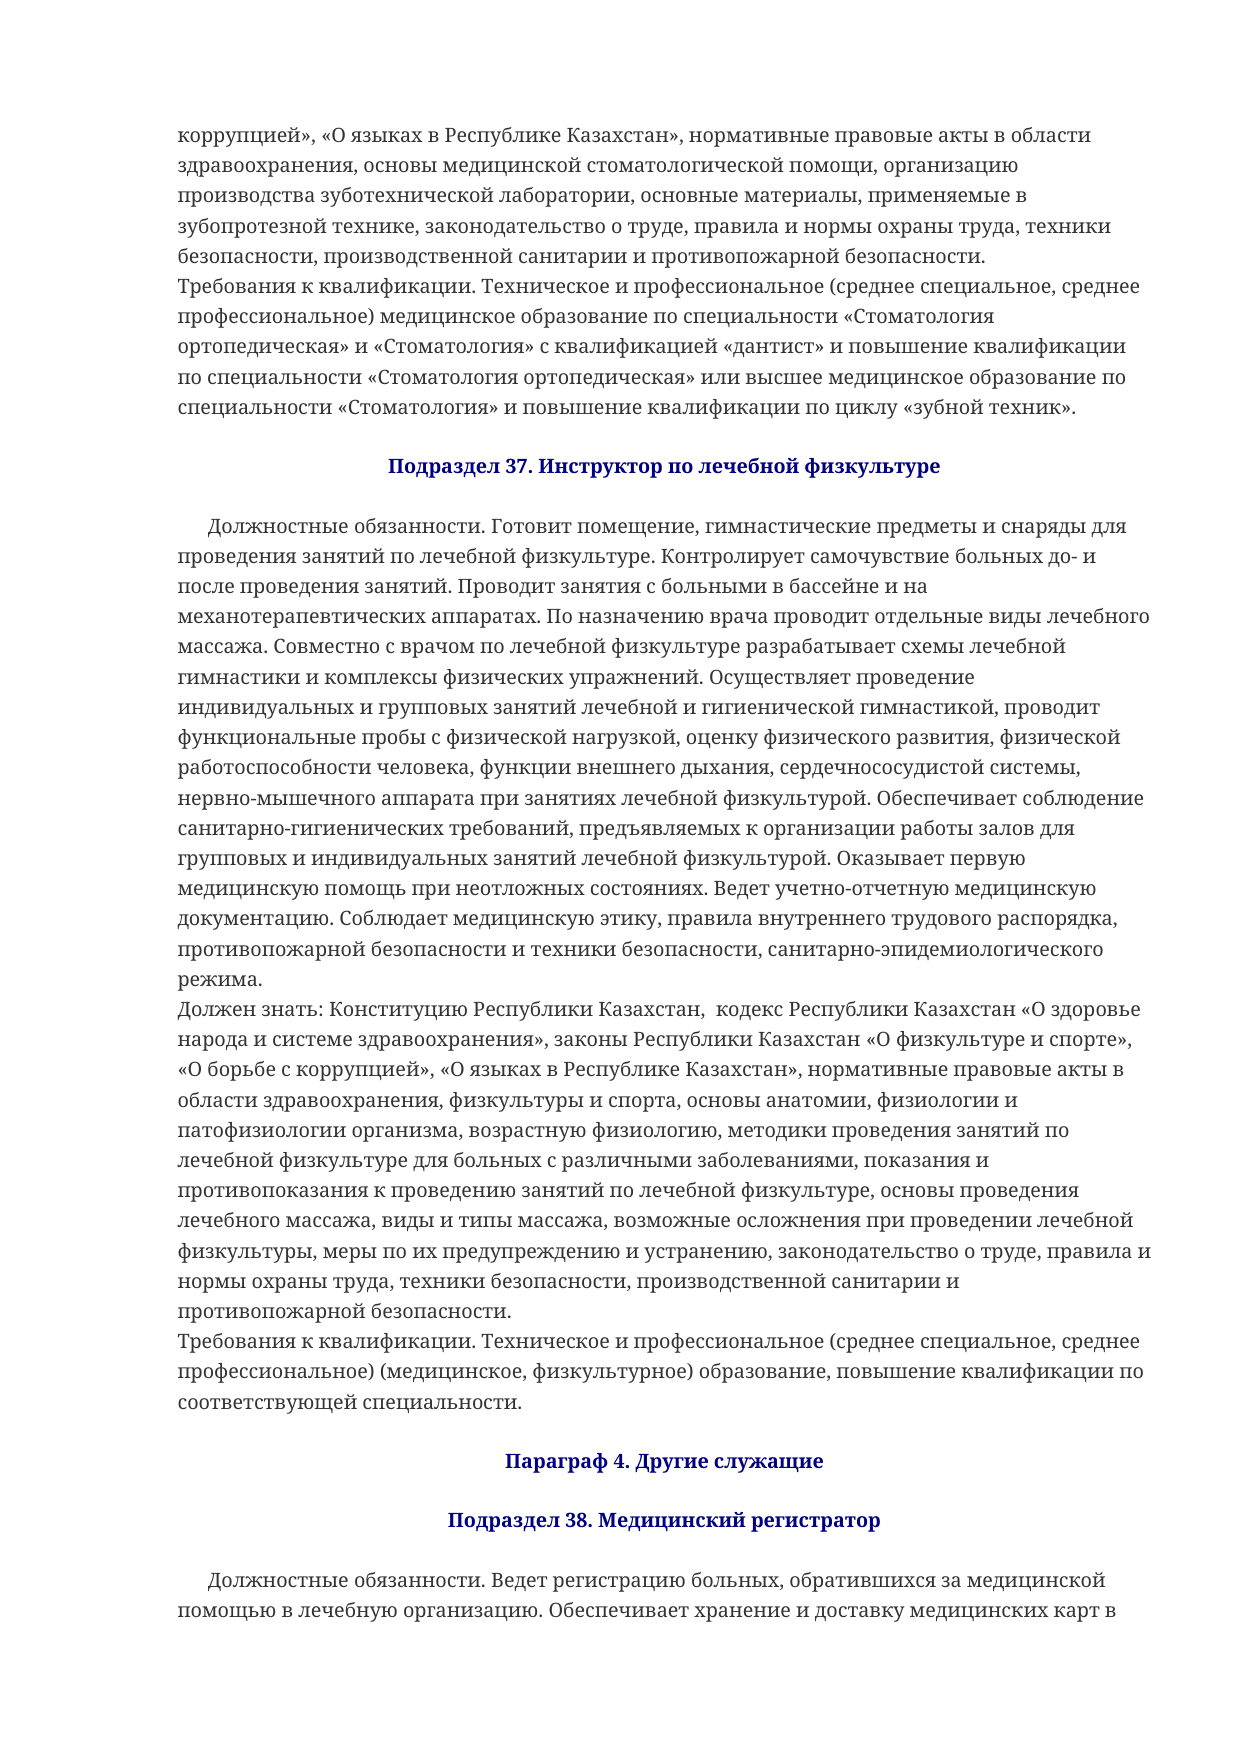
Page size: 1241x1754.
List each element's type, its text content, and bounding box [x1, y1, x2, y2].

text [177, 118, 1152, 420]
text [177, 1563, 1152, 1623]
text Подраздел 37. Инструктор по лечебной физкультуре [177, 449, 1152, 479]
text Подраздел 38. Медицинский регистратор [177, 1503, 1152, 1534]
text Должностные обязанности. Готовит помещение, гимнастические предметы и снаряды для проведения занятий по лечебной физкультуре. Контролирует самочувствие больных до- и после проведения занятий. Проводит занятия с больными в бассейне и на механотерапевтических аппаратах. По назначению врача проводит отдельные виды лечебного массажа. Совместно с врачом по лечебной физкультуре разрабатывает схемы лечебной гимнастики и комплексы физических упражнений. Осуществляет проведение индивидуальных и групповых занятий лечебной и гигиенической гимнастикой, проводит функциональные пробы с физической нагрузкой, оценку физического развития, физической работоспособности человека, функции внешнего дыхания, сердечнососудистой системы, нервно-мышечного аппарата при занятиях лечебной физкультурой. Обеспечивает соблюдение санитарно-гигиенических требований, предъявляемых к организации работы залов для групповых и индивидуальных занятий лечебной физкультурой. Оказывает первую медицинскую помощь при неотложных состояниях. Ведет учетно-отчетную медицинскую документацию. Соблюдает медицинскую этику, правила внутреннего трудового распорядка, противопожарной безопасности и техники безопасности, санитарно-эпидемиологического режима. Должен знать: Конституцию Республики Казахстан, кодекс Республики Казахстан «О здоровье народа и системе здравоохранения», законы Республики Казахстан «О физкультуре и спорте», «О борьбе с коррупцией», «О языках в Республике Казахстан», нормативные правовые акты в области здравоохранения, физкультуры и спорта, основы анатомии, физиологии и патофизиологии организма, возрастную физиологию, методики проведения занятий по лечебной физкультуре для больных с различными заболеваниями, показания и противопоказания к проведению занятий по лечебной физкультуре, основы проведения лечебного массажа, виды и типы массажа, возможные осложнения при проведении лечебной физкультуры, меры по их предупреждению и устранению, законодательство о труде, правила и нормы охраны труда, техники безопасности, производственной санитарии и противопожарной безопасности. Требования к квалификации. Техническое и профессиональное (среднее специальное, среднее профессиональное) (медицинское, физкультурное) образование, повышение квалификации по соответствующей специальности. [177, 509, 1152, 1415]
text Параграф 4. Другие служащие [177, 1444, 1152, 1474]
